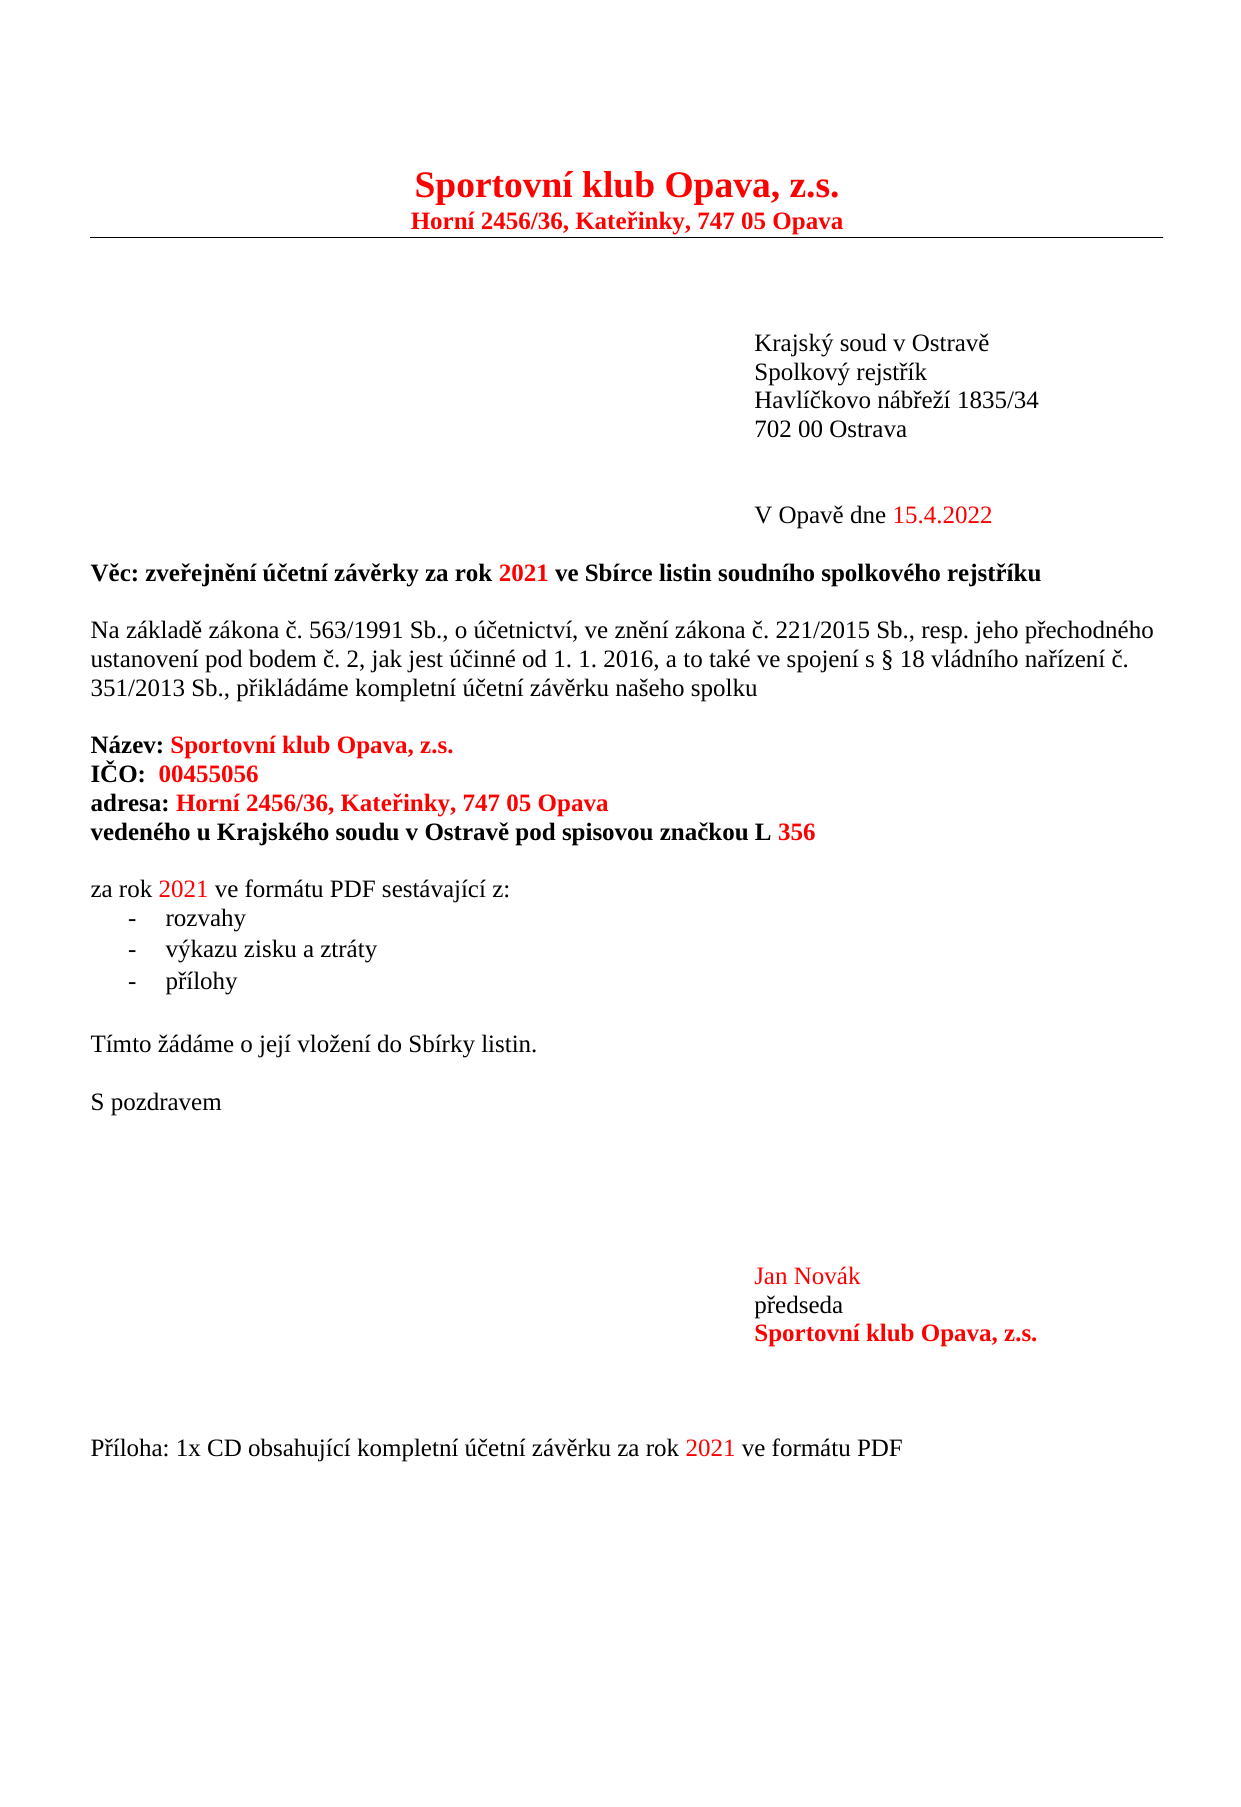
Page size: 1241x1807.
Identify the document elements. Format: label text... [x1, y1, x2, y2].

text Sportovní klub Opava, z.s. [90, 163, 1163, 206]
text S pozdravem [90, 1087, 1163, 1116]
text 702 00 Ostrava [90, 414, 1163, 443]
text předseda Sportovní klub Opava, z.s. [90, 1290, 1163, 1347]
text Název: Sportovní klub Opava, z.s. [90, 731, 1163, 759]
text za rok 2021 ve formátu PDF sestávající z: [90, 874, 1163, 903]
text Příloha: 1x CD obsahující kompletní účetní závěrku za rok 2021 ve formátu PDF [90, 1433, 1163, 1462]
text IČO: 00455056 [90, 759, 1163, 788]
text Krajský soud v Ostravě [680, 328, 1163, 357]
text Na základě zákona č. 563/1991 Sb., o účetnictví, ve znění zákona č. 221/2015 Sb., resp. jeho přechodného ustanovení pod bodem č. 2, jak jest účinné od 1. 1. 2016, a to také ve spojení s § 18 vládního nařízení č. 351/2013 Sb., přikládáme kompletní účetní závěrku našeho spolku [90, 616, 1163, 702]
list rozvahy [128, 903, 1163, 932]
text Věc: zveřejnění účetní závěrky za rok 2021 ve Sbírce listin soudního spolkového rejstříku [90, 558, 1163, 587]
text Havlíčkovo nábřeží 1835/34 [90, 386, 1163, 414]
text V Opavě dne 15.4.2022 [680, 501, 1163, 529]
text Jan Novák [90, 1261, 1163, 1290]
text Tímto žádáme o její vložení do Sbírky listin. [90, 1029, 1163, 1058]
list výkazu zisku a ztráty [128, 934, 1163, 963]
text adresa: Horní 2456/36, Kateřinky, 747 05 Opava [90, 788, 1163, 817]
text vedeného u Krajského soudu v Ostravě pod spisovou značkou L 356 [90, 817, 1163, 846]
list přílohy [128, 966, 1163, 995]
text Horní 2456/36, Kateřinky, 747 05 Opava [90, 206, 1163, 237]
text Spolkový rejstřík [680, 357, 1163, 386]
